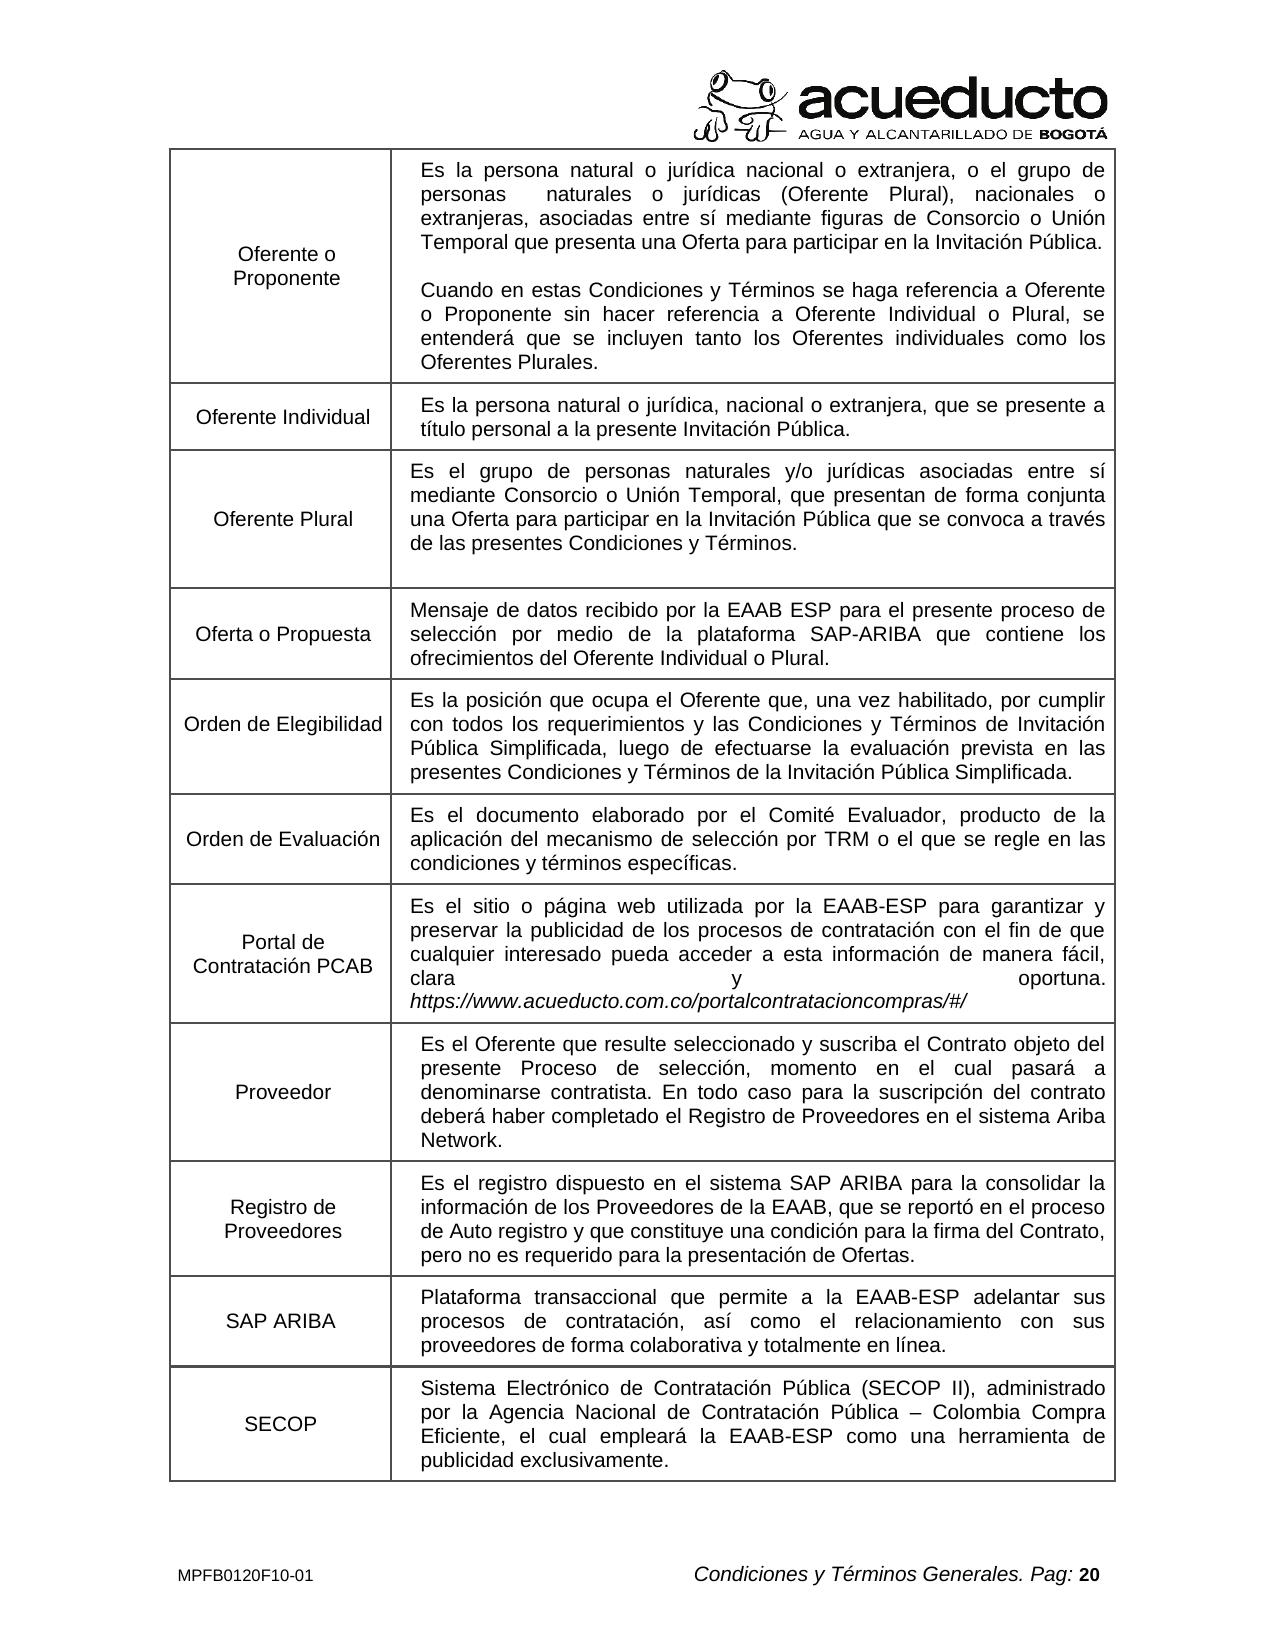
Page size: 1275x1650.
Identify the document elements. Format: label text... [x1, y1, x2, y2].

table_cell Plataforma transaccional que permite a la EAAB-ESP adelantar sus procesos de contratación, así como el relacionamiento con sus proveedores de forma colaborativa y totalmente en línea. [392, 1277, 1114, 1365]
table_cell Proveedor [171, 1024, 390, 1160]
table_cell Registro de Proveedores [171, 1162, 390, 1275]
table_cell Es la persona natural o jurídica nacional o extranjera, o el grupo de personas naturales o jurídicas (Oferente Plural), nacionales o extranjeras, asociadas entre sí mediante figuras de Consorcio o Unión Temporal que presenta una Oferta para participar en la Invitación Pública. Cuando en estas Condiciones y Términos se haga referencia a Oferente o Proponente sin hacer referencia a Oferente Individual o Plural, se entenderá que se incluyen tanto los Oferentes individuales como los Oferentes Plurales. [392, 150, 1114, 382]
table_cell Es el registro dispuesto en el sistema SAP ARIBA para la consolidar la información de los Proveedores de la EAAB, que se reportó en el proceso de Auto registro y que constituye una condición para la firma del Contrato, pero no es requerido para la presentación de Ofertas. [392, 1162, 1114, 1275]
table_cell Mensaje de datos recibido por la EAAB ESP para el presente proceso de selección por medio de la plataforma SAP-ARIBA que contiene los ofrecimientos del Oferente Individual o Plural. [392, 589, 1114, 678]
table_cell Sistema Electrónico de Contratación Pública (SECOP II), administrado por la Agencia Nacional de Contratación Pública – Colombia Compra Eficiente, el cual empleará la EAAB-ESP como una herramienta de publicidad exclusivamente. [392, 1368, 1114, 1480]
table_cell Es el grupo de personas naturales y/o jurídicas asociadas entre sí mediante Consorcio o Unión Temporal, que presentan de forma conjunta una Oferta para participar en la Invitación Pública que se convoca a través de las presentes Condiciones y Términos. [392, 451, 1114, 587]
table_cell Es la posición que ocupa el Oferente que, una vez habilitado, por cumplir con todos los requerimientos y las Condiciones y Términos de Invitación Pública Simplificada, luego de efectuarse la evaluación prevista en las presentes Condiciones y Términos de la Invitación Pública Simplificada. [392, 680, 1114, 792]
table_cell Oferente Individual [171, 384, 390, 449]
table_cell Es el Oferente que resulte seleccionado y suscriba el Contrato objeto del presente Proceso de selección, momento en el cual pasará a denominarse contratista. En todo caso para la suscripción del contrato deberá haber completado el Registro de Proveedores en el sistema Ariba Network. [392, 1024, 1114, 1160]
table_cell Portal de Contratación PCAB [171, 885, 390, 1022]
table_cell SAP ARIBA [171, 1277, 390, 1365]
table_cell Oferta o Propuesta [171, 589, 390, 678]
table_cell Es la persona natural o jurídica, nacional o extranjera, que se presente a título personal a la presente Invitación Pública. [392, 384, 1114, 449]
picture [693, 70, 1108, 142]
table_cell Orden de Elegibilidad [171, 680, 390, 792]
table_cell Oferente Plural [171, 451, 390, 587]
table_cell Es el documento elaborado por el Comité Evaluador, producto de la aplicación del mecanismo de selección por TRM o el que se regle en las condiciones y términos específicas. [392, 795, 1114, 883]
table_cell Oferente o Proponente [171, 150, 390, 382]
table_cell Orden de Evaluación [171, 795, 390, 883]
table_cell SECOP [171, 1368, 390, 1480]
table_cell Es el sitio o página web utilizada por la EAAB-ESP para garantizar y preservar la publicidad de los procesos de contratación con el fin de que cualquier interesado pueda acceder a esta información de manera fácil, clara y oportuna. https://www.acueducto.com.co/portalcontratacioncompras/#/ [392, 885, 1114, 1022]
